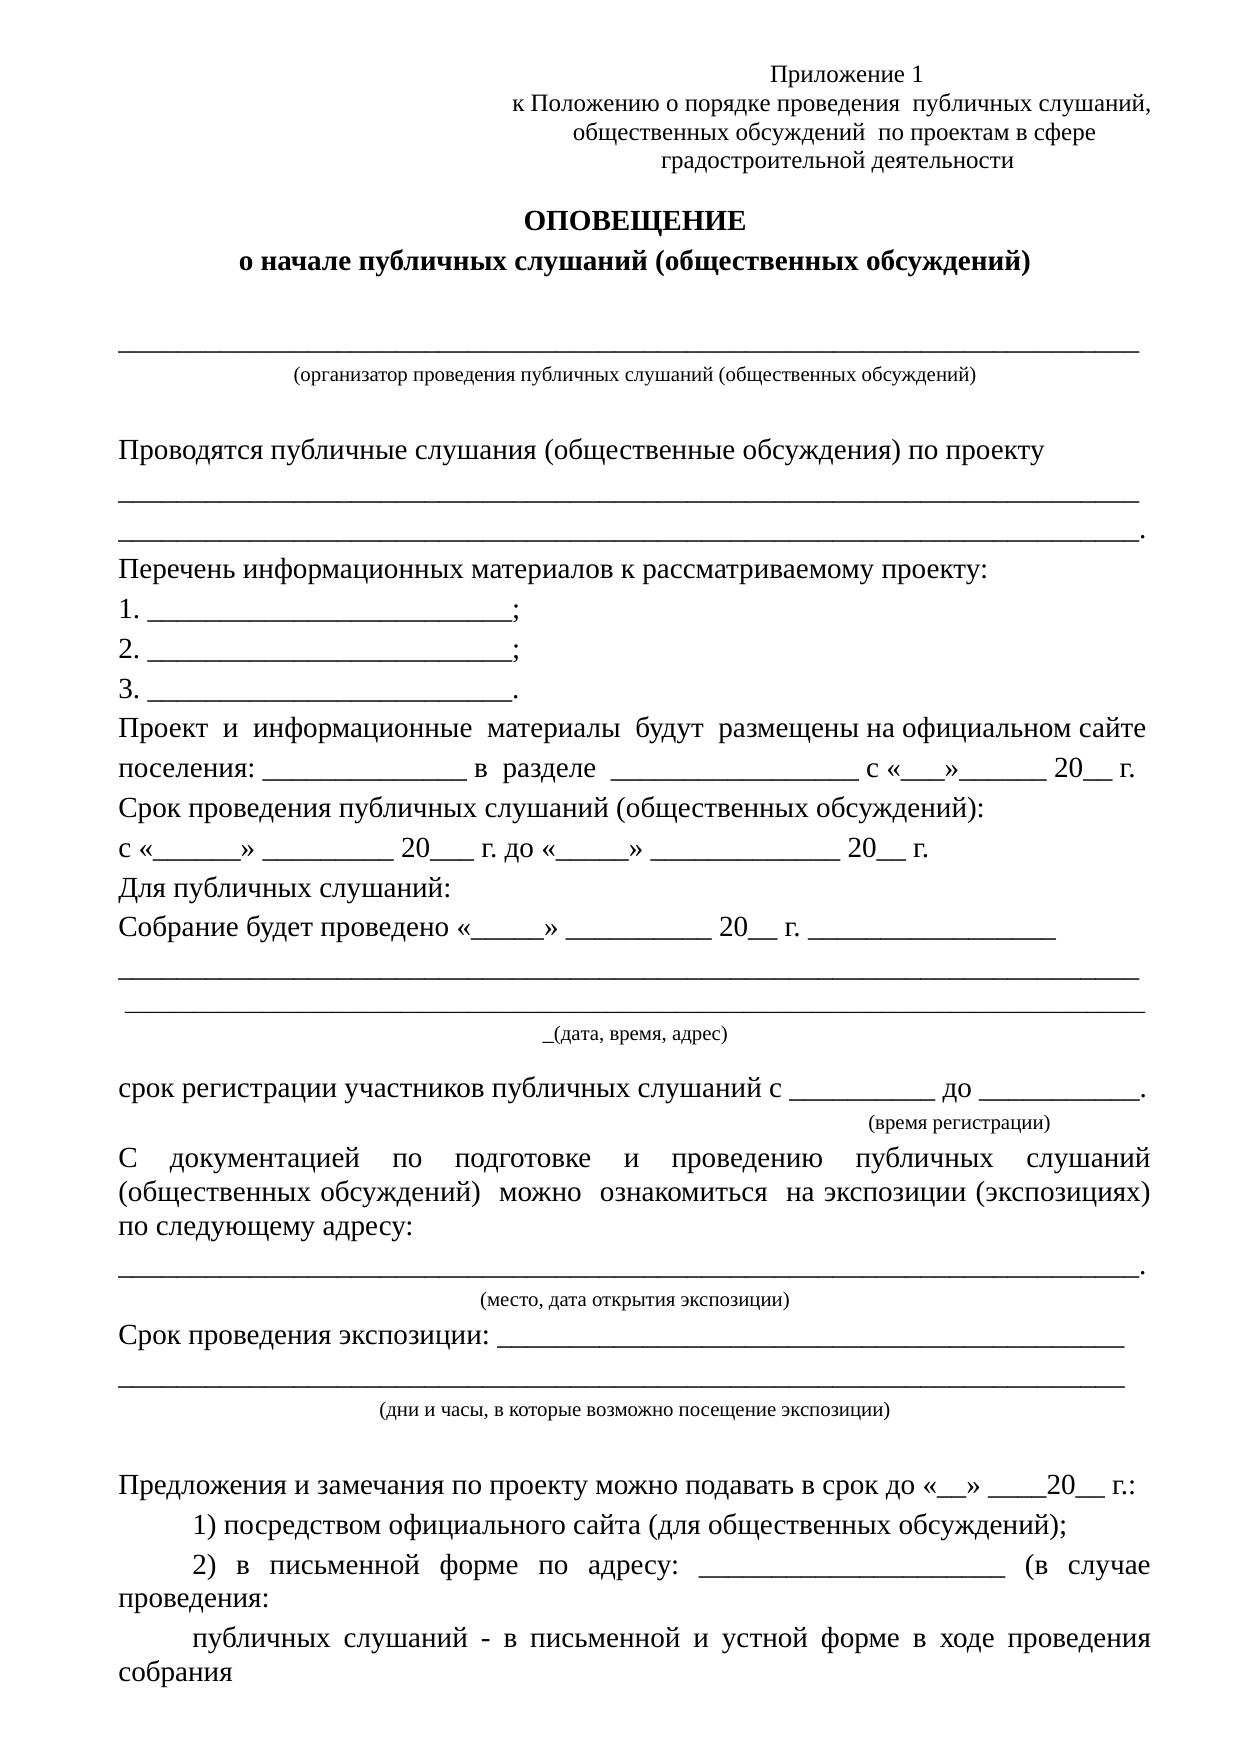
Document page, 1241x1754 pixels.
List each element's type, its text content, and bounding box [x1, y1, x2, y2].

subtitle 3. _________________________. [118, 671, 1152, 704]
subtitle публичных слушаний - в письменной и устной форме в ходе проведения собрания [118, 1620, 1152, 1687]
text общественных обсуждений по проектам в сфере [118, 117, 1152, 145]
subtitle _____________________________________________________________________ [118, 1357, 1152, 1391]
subtitle Проводятся публичные слушания (общественные обсуждения) по проекту [118, 432, 1152, 466]
subtitle ______________________________________________________________________ [118, 472, 1152, 505]
subtitle 1) посредством официального сайта (для общественных обсуждений); [118, 1507, 1152, 1541]
subtitle ОПОВЕЩЕНИЕ [118, 203, 1152, 236]
subtitle ______________________________________________________________________ [118, 322, 1152, 356]
text к Положению о порядке проведения публичных слушаний, [118, 88, 1152, 117]
subtitle Для публичных слушаний: [118, 870, 1152, 903]
subtitle ______________________________________________________________________ [118, 949, 1152, 983]
subtitle 2) в письменной форме по адресу: _____________________ (в случае проведения: [118, 1547, 1152, 1614]
subtitle ______________________________________________________________________. [118, 512, 1152, 545]
text Приложение 1 [118, 59, 1152, 88]
subtitle 2. _________________________; [118, 631, 1152, 664]
text __________________________________________________________________________________________(дата, время, адрес) [118, 989, 1152, 1046]
subtitle Проект и информационные материалы будут размещены на официальном сайте [118, 711, 1152, 744]
subtitle (время регистрации) [118, 1110, 1152, 1134]
subtitle о начале публичных слушаний (общественных обсуждений) [118, 243, 1152, 276]
subtitle (дни и часы, в которые возможно посещение экспозиции) [118, 1397, 1152, 1421]
subtitle (организатор проведения публичных слушаний (общественных обсуждений) [118, 362, 1152, 386]
subtitle с «______» _________ 20___ г. до «_____» _____________ 20__ г. [118, 830, 1152, 863]
subtitle Собрание будет проведено «_____» __________ 20__ г. _________________ [118, 909, 1152, 943]
subtitle поселения: ______________ в разделе _________________ с «___»______ 20__ г. [118, 750, 1152, 784]
subtitle Перечень информационных материалов к рассматриваемому проекту: [118, 551, 1152, 585]
subtitle ______________________________________________________________________. [118, 1247, 1152, 1281]
subtitle Срок проведения экспозиции: ___________________________________________ [118, 1317, 1152, 1351]
text градостроительной деятельности [118, 145, 1152, 174]
subtitle (место, дата открытия экспозиции) [118, 1287, 1152, 1311]
subtitle 1. _________________________; [118, 591, 1152, 625]
subtitle С документацией по подготовке и проведению публичных слушаний (общественных обсуждений) можно ознакомиться на экспозиции (экспозициях) по следующему адресу: [118, 1141, 1152, 1241]
subtitle Предложения и замечания по проекту можно подавать в срок до «__» ____20__ г.: [118, 1467, 1152, 1501]
subtitle Срок проведения публичных слушаний (общественных обсуждений): [118, 790, 1152, 824]
subtitle срок регистрации участников публичных слушаний с __________ до ___________. [118, 1070, 1152, 1104]
